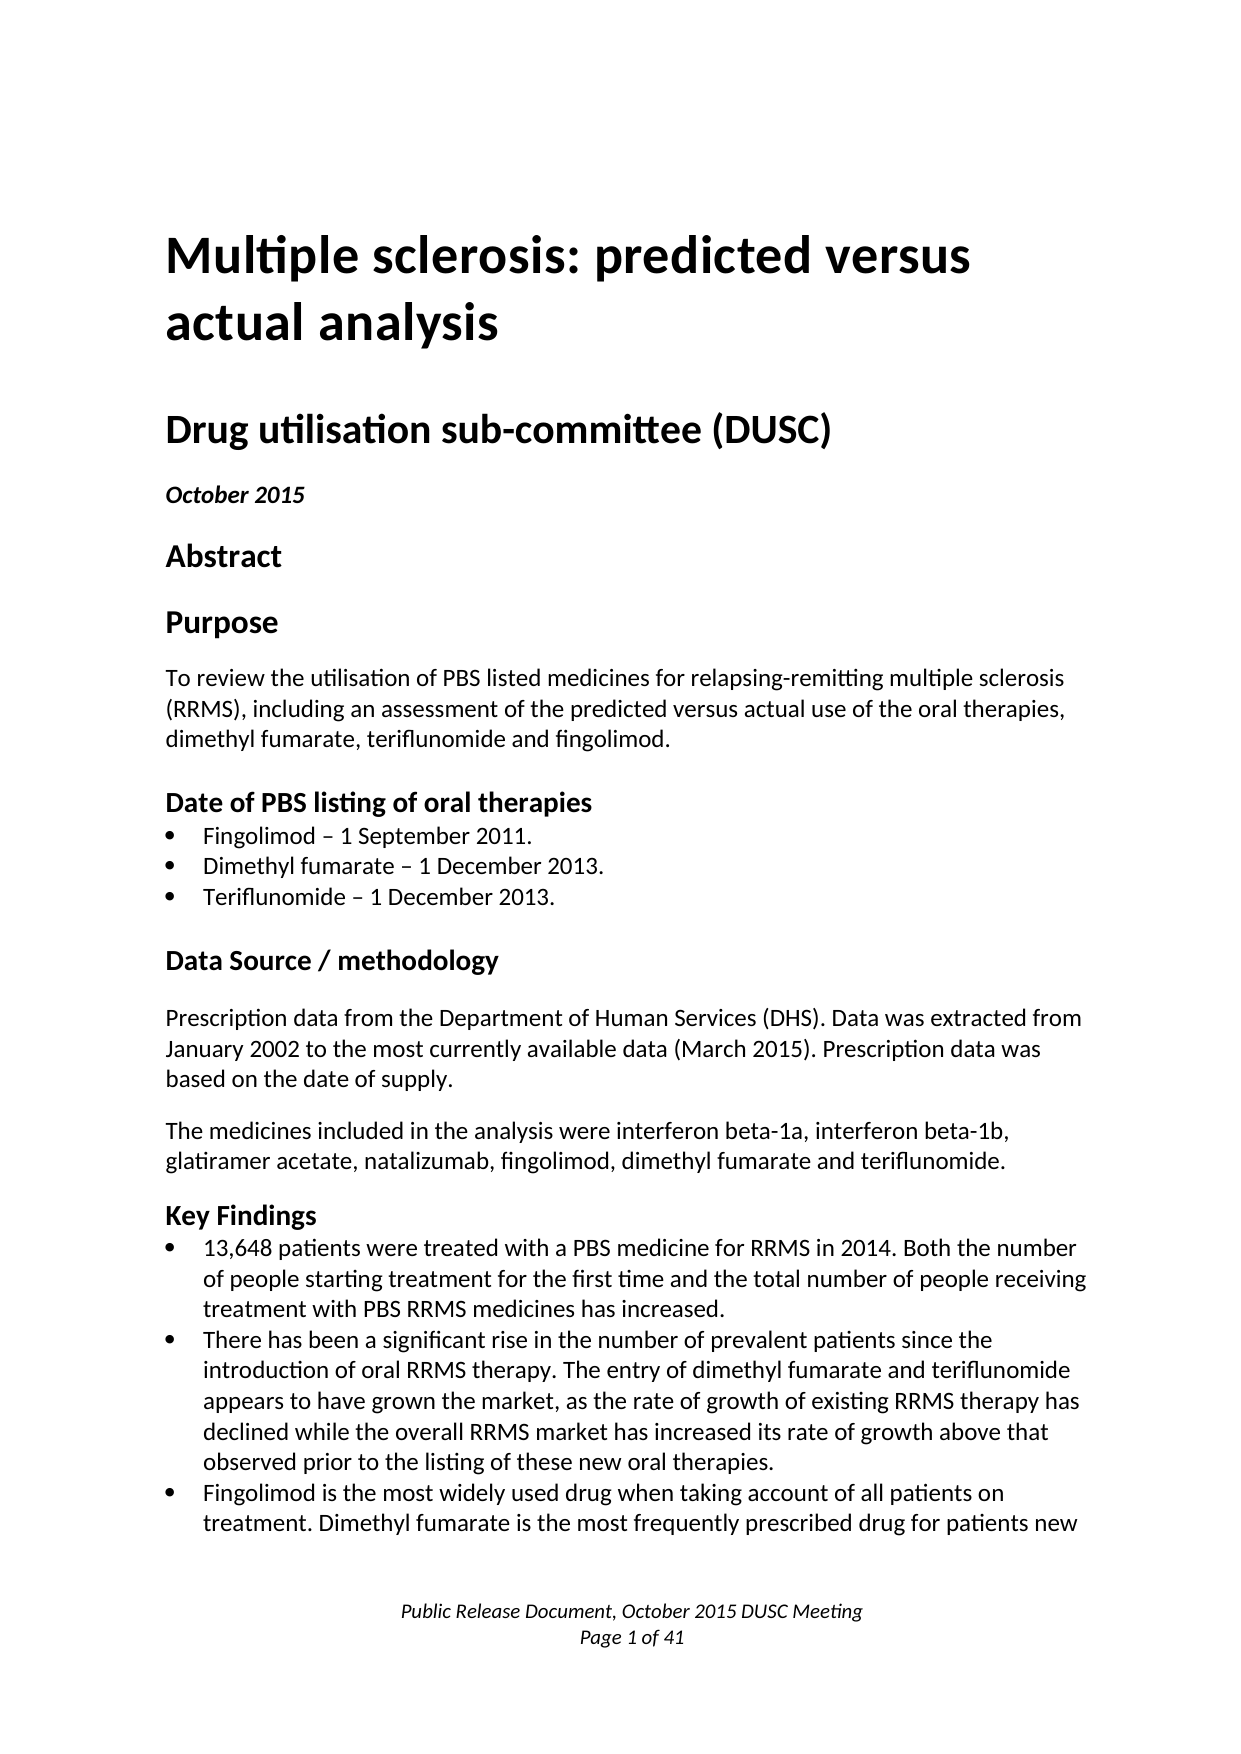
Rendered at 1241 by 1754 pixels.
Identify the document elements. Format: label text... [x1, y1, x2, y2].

list There has been a significant rise in the number of prevalent patients since the introduction of oral RRMS therapy. The entry of dimethyl fumarate and teriflunomide appears to have grown the market, as the rate of growth of existing RRMS therapy has declined while the overall RRMS market has increased its rate of growth above that observed prior to the listing of these new oral therapies. [165, 1324, 1098, 1477]
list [165, 1477, 1098, 1538]
subtitle Data Source / methodology [165, 942, 1098, 978]
subtitle October 2015 [165, 479, 1098, 510]
subtitle Purpose [165, 601, 1098, 641]
subtitle Drug utilisation sub-committee (DUSC) [165, 403, 1098, 454]
text To review the utilisation of PBS listed medicines for relapsing-remitting multiple sclerosis (RRMS), including an assessment of the predicted versus actual use of the oral therapies, dimethyl fumarate, teriflunomide and fingolimod. [165, 662, 1098, 754]
subtitle Key Findings [165, 1197, 1098, 1232]
subtitle Date of PBS listing of oral therapies [165, 784, 1098, 820]
list 13,648 patients were treated with a PBS medicine for RRMS in 2014. Both the number of people starting treatment for the first time and the total number of people receiving treatment with PBS RRMS medicines has increased. [165, 1232, 1098, 1324]
list Teriflunomide – 1 December 2013. [165, 881, 1098, 911]
list Fingolimod – 1 September 2011. [165, 820, 1098, 850]
title Multiple sclerosis: predicted versus actual analysis [165, 221, 1098, 353]
subtitle Prescription data from the Department of Human Services (DHS). Data was extracted from January 2002 to the most currently available data (March 2015). Prescription data was based on the date of supply. [165, 1003, 1098, 1094]
list Dimethyl fumarate – 1 December 2013. [165, 850, 1098, 881]
subtitle Abstract [165, 535, 1098, 576]
text The medicines included in the analysis were interferon beta-1a, interferon beta-1b, glatiramer acetate, natalizumab, fingolimod, dimethyl fumarate and teriflunomide. [165, 1115, 1098, 1176]
